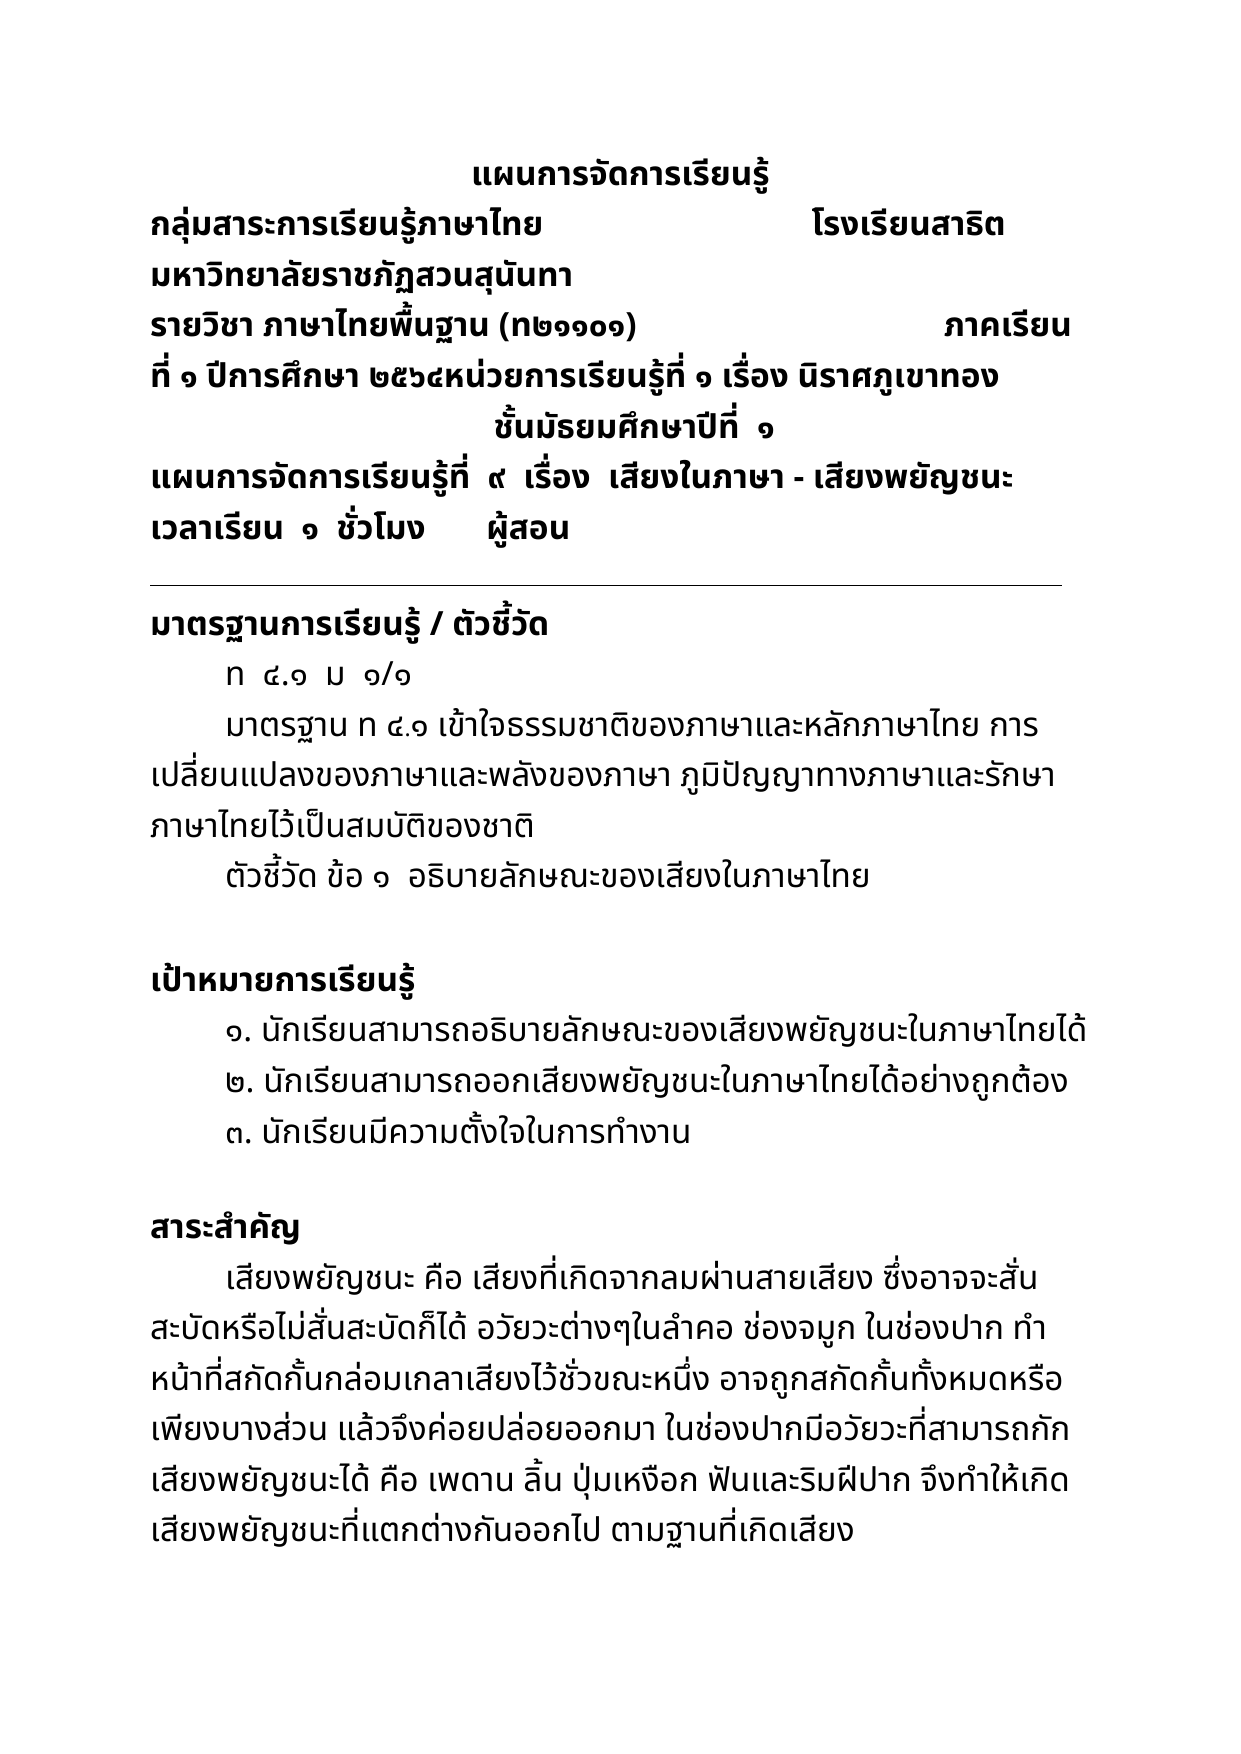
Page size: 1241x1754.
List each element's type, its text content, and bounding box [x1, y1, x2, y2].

text ๓. นักเรียนมีความตั้งใจในการทำงาน [150, 1107, 1090, 1158]
text ท ๔.๑ ม ๑/๑ [150, 650, 1090, 701]
text แผนการจัดการเรียนรู้ที่ ๙ เรื่อง เสียงในภาษา - เสียงพยัญชนะ เวลาเรียน ๑ ชั่วโมง ผู้สอน [150, 453, 1090, 554]
text มาตรฐาน ท ๔.๑ เข้าใจธรรมชาติของภาษาและหลักภาษาไทย การเปลี่ยนแปลงของภาษาและพลังของภาษา ภูมิปัญญาทางภาษาและรักษาภาษาไทยไว้เป็นสมบัติของชาติ [150, 701, 1090, 852]
text รายวิชา ภาษาไทยพื้นฐาน (ท๒๑๑๐๑) ภาคเรียนที่ ๑ ปีการศึกษา ๒๕๖๔หน่วยการเรียนรู้ที่ ๑ เรื่อง นิราศภูเขาทอง ชั้นมัธยมศึกษาปีที่ ๑ [150, 301, 1090, 453]
text มาตรฐานการเรียนรู้ / ตัวชี้วัด [150, 599, 1090, 650]
text กลุ่มสาระการเรียนรู้ภาษาไทย โรงเรียนสาธิตมหาวิทยาลัยราชภัฏสวนสุนันทา [150, 200, 1090, 301]
text ๒. นักเรียนสามารถออกเสียงพยัญชนะในภาษาไทยได้อย่างถูกต้อง [150, 1057, 1090, 1107]
text เป้าหมายการเรียนรู้ [150, 956, 1090, 1006]
text แผนการจัดการเรียนรู้ [150, 150, 1090, 200]
text สาระสำคัญ [150, 1203, 1090, 1254]
text ตัวชี้วัด ข้อ ๑ อธิบายลักษณะของเสียงในภาษาไทย [150, 852, 1090, 903]
text เสียงพยัญชนะ คือ เสียงที่เกิดจากลมผ่านสายเสียง ซึ่งอาจจะสั่นสะบัดหรือไม่สั่นสะบัดก็ได้ อวัยวะต่างๆในลำคอ ช่องจมูก ในช่องปาก ทำหน้าที่สกัดกั้นกล่อมเกลาเสียงไว้ชั่วขณะหนึ่ง อาจถูกสกัดกั้นทั้งหมดหรือเพียงบางส่วน แล้วจึงค่อยปล่อยออกมา ในช่องปากมีอวัยวะที่สามารถกักเสียงพยัญชนะได้ คือ เพดาน ลิ้น ปุ่มเหงือก ฟันและริมฝีปาก จึงทำให้เกิดเสียงพยัญชนะที่แตกต่างกันออกไป ตามฐานที่เกิดเสียง [150, 1254, 1090, 1556]
text ๑. นักเรียนสามารถอธิบายลักษณะของเสียงพยัญชนะในภาษาไทยได้ [150, 1006, 1090, 1057]
